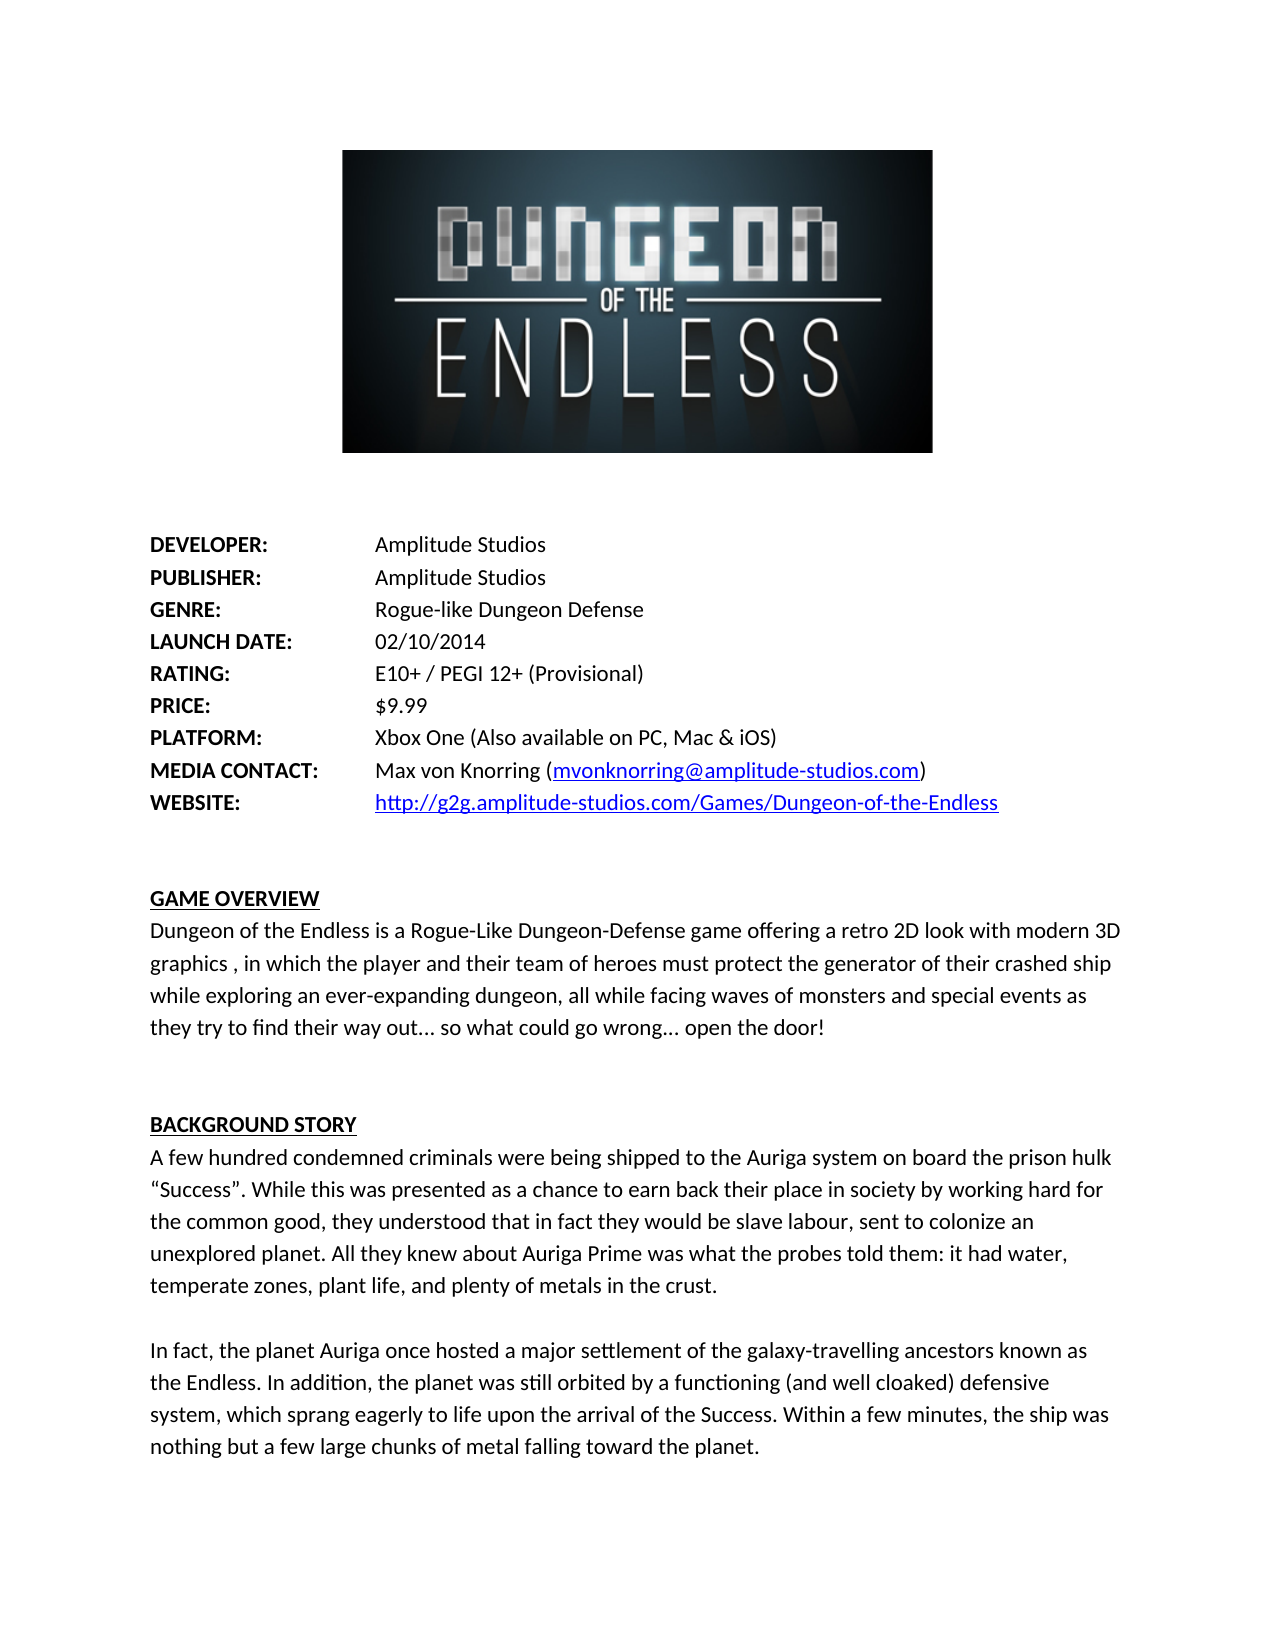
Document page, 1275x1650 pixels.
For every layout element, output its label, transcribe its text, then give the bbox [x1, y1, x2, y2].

text RATING: E10+ / PEGI 12+ (Provisional) [150, 659, 1125, 687]
text A few hundred condemned criminals were being shipped to the Auriga system on board the prison hulk “Success”. While this was presented as a chance to earn back their place in society by working hard for the common good, they understood that in fact they would be slave labour, sent to colonize an unexplored planet. All they knew about Auriga Prime was what the probes told them: it had water, temperate zones, plant life, and plenty of metals in the crust. [150, 1143, 1125, 1299]
text DEVELOPER: Amplitude Studios [150, 530, 1125, 558]
text GAME OVERVIEW [150, 884, 1125, 912]
picture [342, 150, 933, 453]
text Dungeon of the Endless is a Rogue-Like Dungeon-Defense game offering a retro 2D look with modern 3D graphics , in which the player and their team of heroes must protect the generator of their crashed ship while exploring an ever-expanding dungeon, all while facing waves of monsters and special events as they try to find their way out... so what could go wrong... open the door! [150, 917, 1125, 1041]
text MEDIA CONTACT: Max von Knorring (mvonknorring@amplitude-studios.com) [150, 756, 1125, 784]
text WEBSITE: http://g2g.amplitude-studios.com/Games/Dungeon-of-the-Endless [150, 788, 1125, 816]
text PLATFORM: Xbox One (Also available on PC, Mac & iOS) [150, 723, 1125, 752]
text In fact, the planet Auriga once hosted a major settlement of the galaxy-travelling ancestors known as the Endless. In addition, the planet was still orbited by a functioning (and well cloaked) defensive system, which sprang eagerly to life upon the arrival of the Success. Within a few minutes, the ship was nothing but a few large chunks of metal falling toward the planet. [150, 1336, 1125, 1461]
text PUBLISHER: Amplitude Studios [150, 563, 1125, 591]
text BACKGROUND STORY [150, 1111, 1125, 1139]
text GENRE: Rogue-like Dungeon Defense [150, 595, 1125, 623]
text PRICE: $9.99 [150, 691, 1125, 719]
text LAUNCH DATE: 02/10/2014 [150, 627, 1125, 655]
